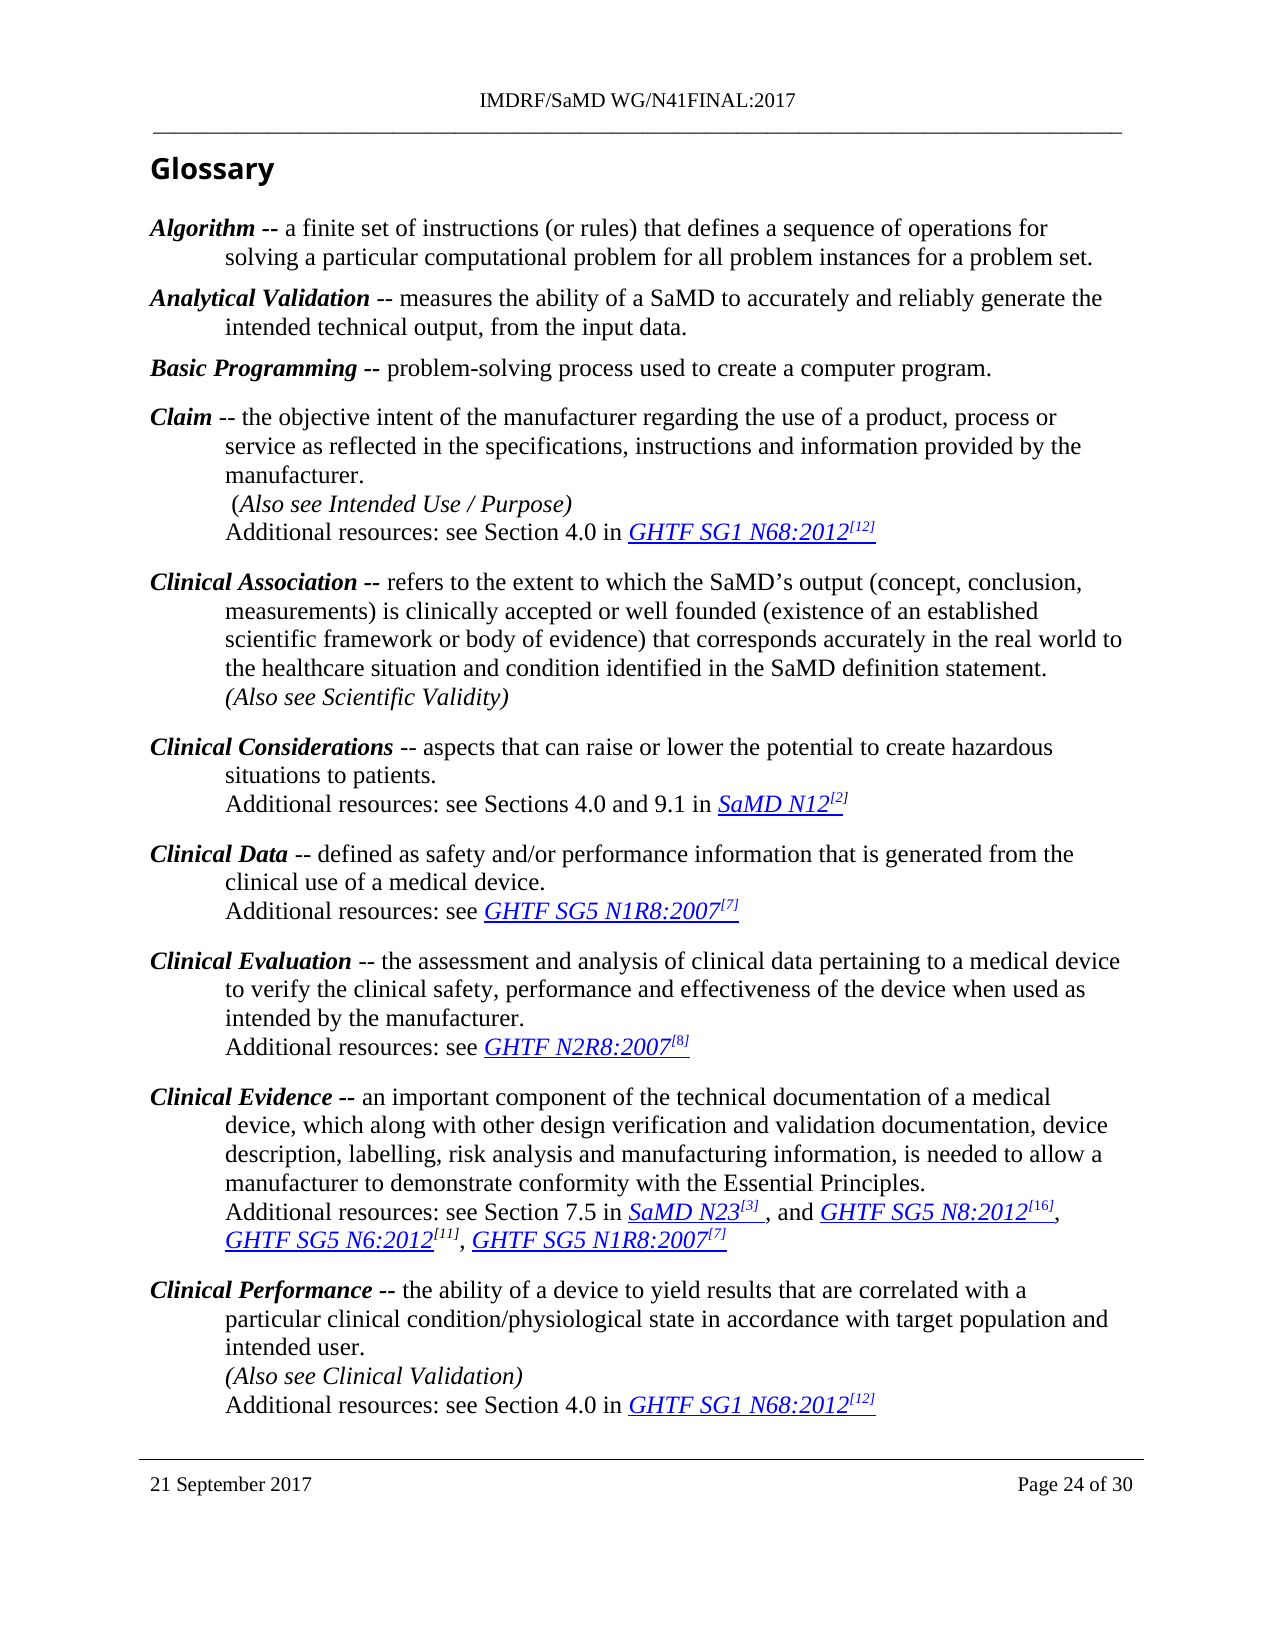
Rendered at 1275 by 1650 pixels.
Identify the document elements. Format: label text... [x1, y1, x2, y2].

text (Also see Scientific Validity) [225, 682, 1125, 711]
text Additional resources: see Section 7.5 in SaMD N23[3] , and GHTF SG5 N8:2012[16], GHTF SG5 N6:2012[11], GHTF SG5 N1R8:2007[7] [225, 1197, 1125, 1254]
subtitle Glossary [150, 148, 1125, 188]
text Additional resources: see Section 4.0 in GHTF SG1 N68:2012[12] [225, 517, 1125, 546]
text Claim -- the objective intent of the manufacturer regarding the use of a product, process or service as reflected in the specifications, instructions and information provided by the manufacturer. [150, 402, 1125, 489]
text Additional resources: see Sections 4.0 and 9.1 in SaMD N12[2] [225, 789, 1125, 818]
text Basic Programming -- problem-solving process used to create a computer program. [150, 353, 1125, 382]
text Clinical Evaluation -- the assessment and analysis of clinical data pertaining to a medical device to verify the clinical safety, performance and effectiveness of the device when used as intended by the manufacturer. [150, 946, 1125, 1032]
text Clinical Association -- refers to the extent to which the SaMD’s output (concept, conclusion, measurements) is clinically accepted or well founded (existence of an established scientific framework or body of evidence) that corresponds accurately in the real world to the healthcare situation and condition identified in the SaMD definition statement. [150, 567, 1125, 682]
text Clinical Considerations -- aspects that can raise or lower the potential to create hazardous situations to patients. [150, 732, 1125, 789]
text Analytical Validation -- measures the ability of a SaMD to accurately and reliably generate the intended technical output, from the input data. [150, 283, 1125, 340]
text Additional resources: see GHTF N2R8:2007[8] [225, 1032, 1125, 1061]
text Additional resources: see GHTF SG5 N1R8:2007[7] [225, 896, 1125, 925]
text Additional resources: see Section 4.0 in GHTF SG1 N68:2012[12] [225, 1390, 1125, 1419]
text (Also see Clinical Validation) [225, 1361, 1125, 1390]
text (Also see Intended Use / Purpose) [150, 489, 1125, 517]
text Clinical Data -- defined as safety and/or performance information that is generated from the clinical use of a medical device. [150, 839, 1125, 896]
text Clinical Performance -- the ability of a device to yield results that are correlated with a particular clinical condition/physiological state in accordance with target population and intended user. [150, 1275, 1125, 1361]
text Clinical Evidence -- an important component of the technical documentation of a medical device, which along with other design verification and validation documentation, device description, labelling, risk analysis and manufacturing information, is needed to allow a manufacturer to demonstrate conformity with the Essential Principles. [150, 1082, 1125, 1197]
text Algorithm -- a finite set of instructions (or rules) that defines a sequence of operations for solving a particular computational problem for all problem instances for a problem set. [150, 213, 1125, 270]
